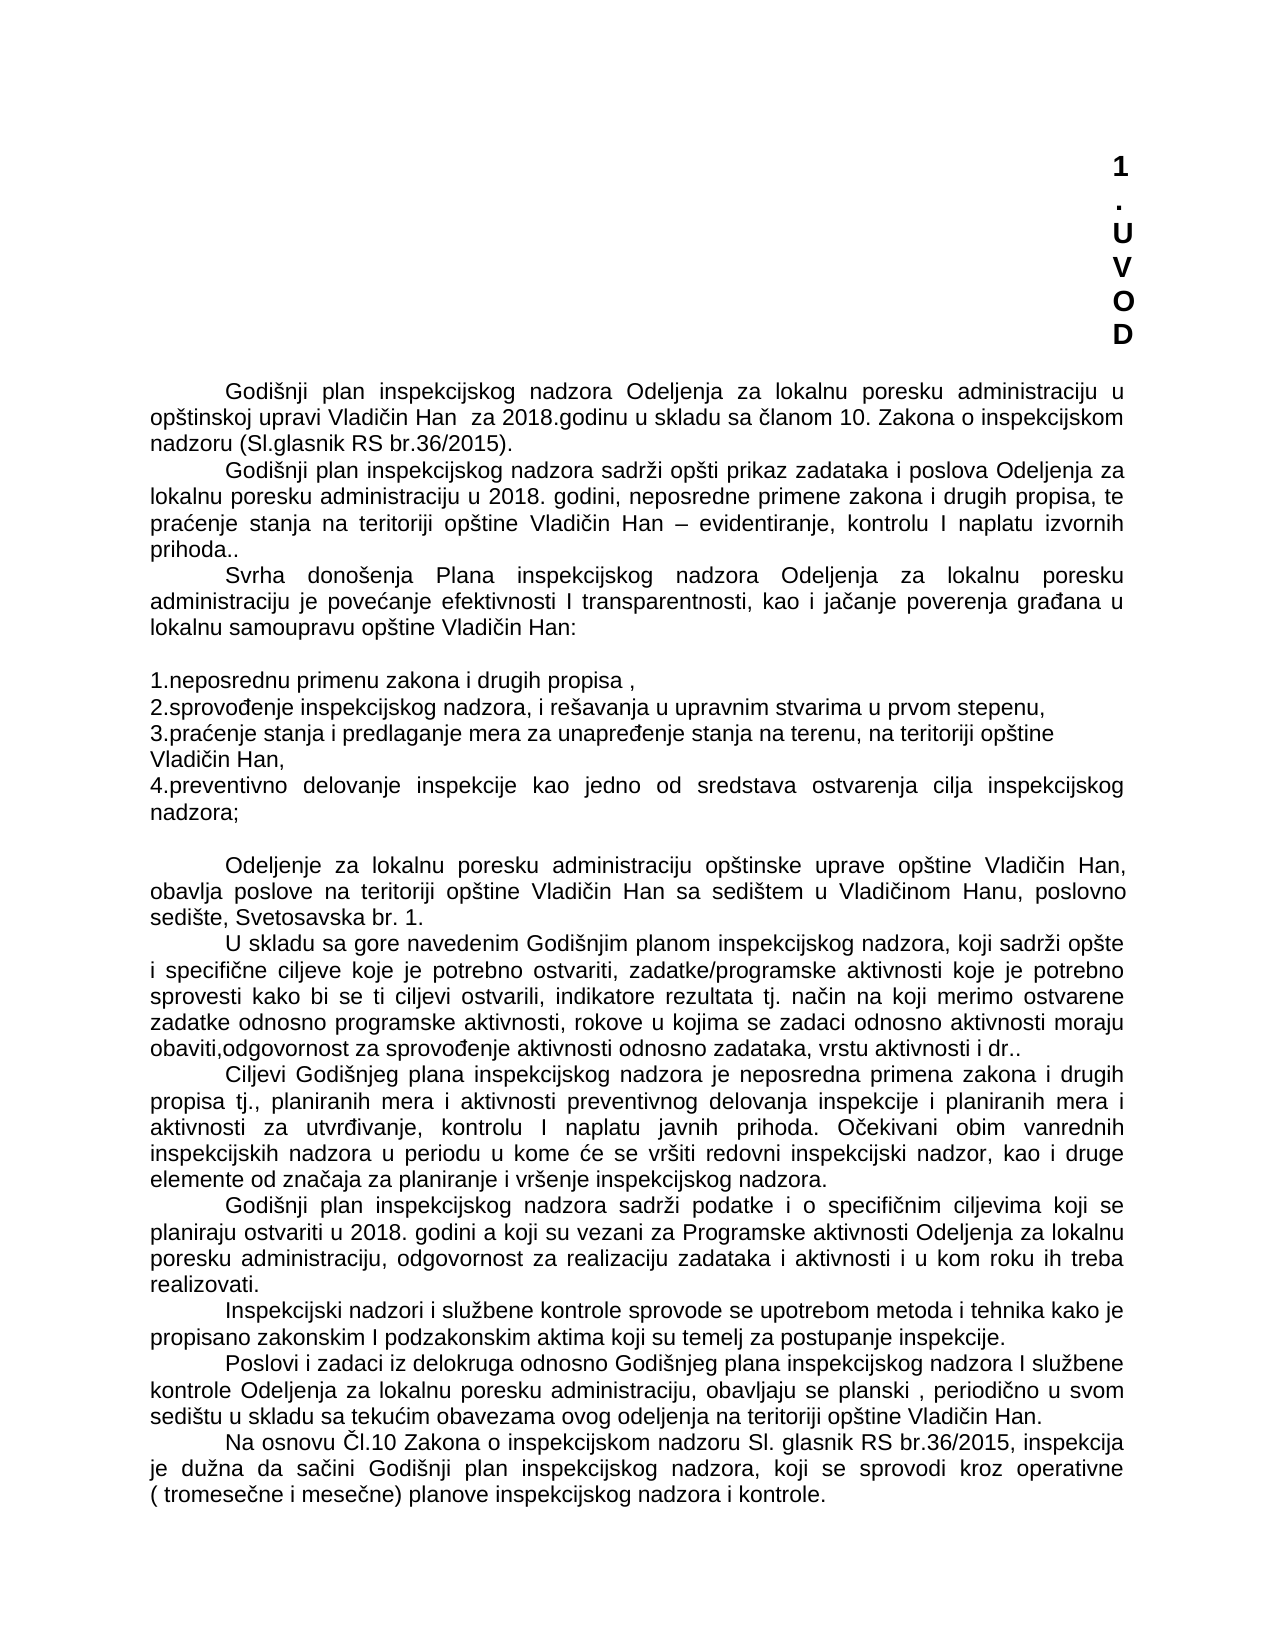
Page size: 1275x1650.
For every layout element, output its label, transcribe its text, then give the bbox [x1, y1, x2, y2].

text 4.preventivno delovanje inspekcije kao jedno od sredstava ostvarenja cilja inspekcijskog nadzora; [150, 773, 1125, 825]
text Poslovi i zadaci iz delokruga odnosno Godišnjeg plana inspekcijskog nadzora I službene kontrole Odeljenja za lokalnu poresku administraciju, obavljaju se planski , periodično u svom sedištu u skladu sa tekućim obavezama ovog odeljenja na teritoriji opštine Vladičin Han. [150, 1350, 1125, 1429]
text Inspekcijski nadzori i službene kontrole sprovode se upotrebom metoda i tehnika kako je propisano zakonskim I podzakonskim aktima koji su temelj za postupanje inspekcije. [150, 1298, 1125, 1350]
text 2.sprovođenje inspekcijskog nadzora, i rešavanja u upravnim stvarima u prvom stepenu, [150, 694, 1127, 720]
text Na osnovu Čl.10 Zakona o inspekcijskom nadzoru Sl. glasnik RS br.36/2015, inspekcija je dužna da sačini Godišnji plan inspekcijskog nadzora, koji se sprovodi kroz operativne ( tromesečne i mesečne) planove inspekcijskog nadzora i kontrole. [150, 1429, 1125, 1508]
text 1.UVOD [1112, 258, 1125, 351]
text Godišnji plan inspekcijskog nadzora sadrži opšti prikaz zadataka i poslova Odeljenja za lokalnu poresku administraciju u 2018. godini, neposredne primene zakona i drugih propisa, te praćenje stanja na teritoriji opštine Vladičin Han – evidentiranje, kontrolu I naplatu izvornih prihoda.. [150, 457, 1125, 562]
text 1.UVOD [1112, 149, 1125, 273]
text Svrha donošenja Plana inspekcijskog nadzora Odeljenja za lokalnu poresku administraciju je povećanje efektivnosti I transparentnosti, kao i jačanje poverenja građana u lokalnu samoupravu opštine Vladičin Han: [150, 562, 1125, 641]
text Odeljenje za lokalnu poresku administraciju opštinske uprave opštine Vladičin Han, obavlja poslove na teritoriji opštine Vladičin Han sa sedištem u Vladičinom Hanu, poslovno sedište, Svetosavska br. 1. [150, 852, 1127, 931]
text U skladu sa gore navedenim Godišnjim planom inspekcijskog nadzora, koji sadrži opšte i specifične ciljeve koje je potrebno ostvariti, zadatke/programske aktivnosti koje je potrebno sprovesti kako bi se ti ciljevi ostvarili, indikatore rezultata tj. način na koji merimo ostvarene zadatke odnosno programske aktivnosti, rokove u kojima se zadaci odnosno aktivnosti moraju obaviti,odgovornost za sprovođenje aktivnosti odnosno zadataka, vrstu aktivnosti i dr.. [150, 931, 1125, 1061]
text 1.neposrednu primenu zakona i drugih propisa , [150, 667, 1127, 694]
text Godišnji plan inspekcijskog nadzora sadrži podatke i o specifičnim ciljevima koji se planiraju ostvariti u 2018. godini a koji su vezani za Programske aktivnosti Odeljenja za lokalnu poresku administraciju, odgovornost za realizaciju zadataka i aktivnosti i u kom roku ih treba realizovati. [150, 1193, 1125, 1297]
text 3.praćenje stanja i predlaganje mera za unapređenje stanja na terenu, na teritoriji opštine Vladičin Han, [150, 720, 1127, 773]
text Ciljevi Godišnjeg plana inspekcijskog nadzora je neposredna primena zakona i drugih propisa tj., planiranih mera i aktivnosti preventivnog delovanja inspekcije i planiranih mera i aktivnosti za utvrđivanje, kontrolu I naplatu javnih prihoda. Očekivani obim vanrednih inspekcijskih nadzora u periodu u kome će se vršiti redovni inspekcijski nadzor, kao i druge elemente od značaja za planiranje i vršenje inspekcijskog nadzora. [150, 1062, 1125, 1192]
text Godišnji plan inspekcijskog nadzora Odeljenja za lokalnu poresku administraciju u opštinskoj upravi Vladičin Han za 2018.godinu u skladu sa članom 10. Zakona o inspekcijskom nadzoru (Sl.glasnik RS br.36/2015). [150, 378, 1125, 457]
